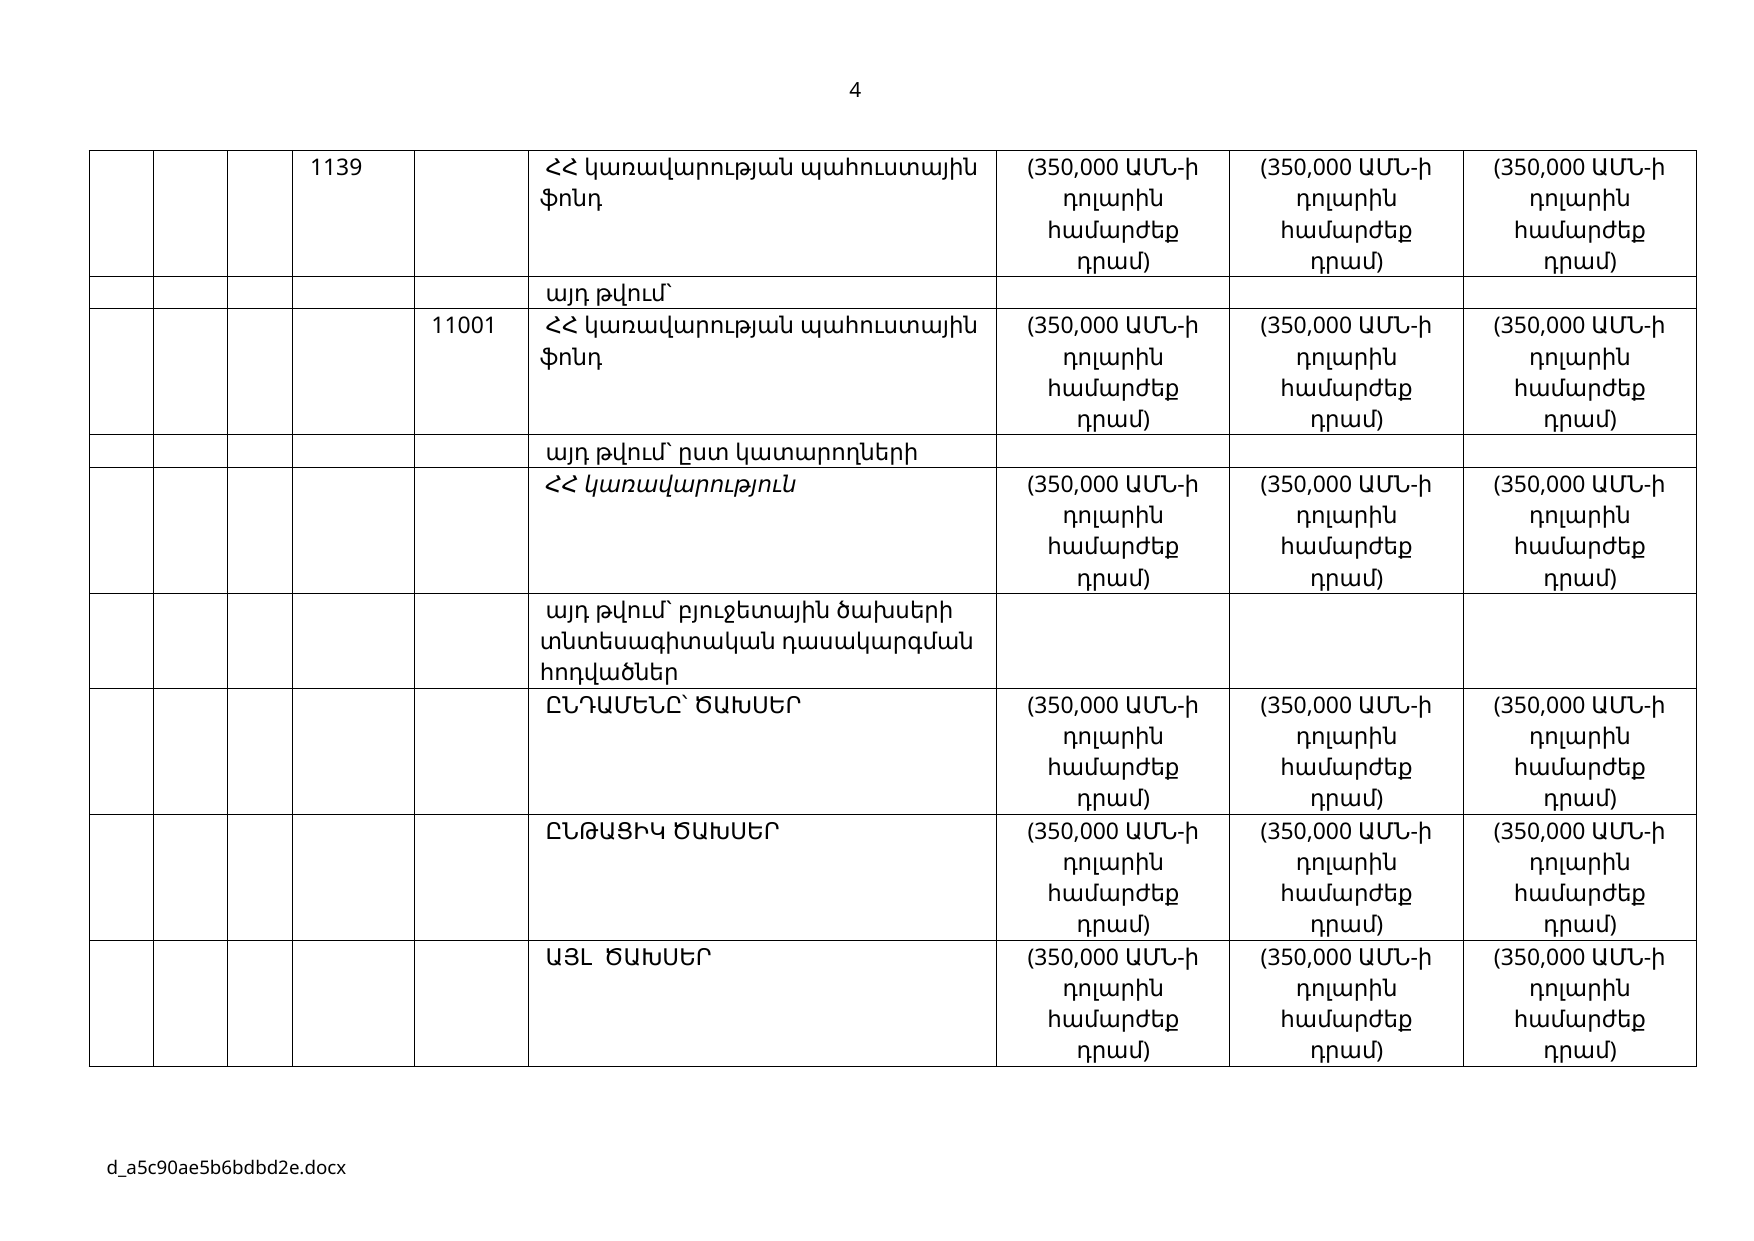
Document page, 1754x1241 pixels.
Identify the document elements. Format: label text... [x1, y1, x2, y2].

table_cell (350,000 ԱՄՆ-ի դոլարին համարժեք դրամ) [1230, 468, 1463, 593]
table_cell ԸՆԹԱՑԻԿ ԾԱԽՍԵՐ [529, 815, 996, 939]
table_cell [997, 594, 1229, 687]
table_cell [228, 941, 292, 1066]
table_cell (350,000 ԱՄՆ-ի դոլարին համարժեք դրամ) [1464, 468, 1696, 593]
table_cell (350,000 ԱՄՆ-ի դոլարին համարժեք դրամ) [1464, 309, 1696, 434]
table_cell ԱՅԼ ԾԱԽՍԵՐ [529, 941, 996, 1066]
table_cell [228, 435, 292, 467]
table_cell [293, 815, 414, 939]
table_cell [1230, 277, 1463, 308]
table_cell 11001 [415, 309, 528, 434]
table_cell [154, 151, 227, 276]
table_cell [154, 689, 227, 813]
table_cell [1464, 941, 1696, 1066]
table_cell [415, 689, 528, 813]
table_cell [154, 594, 227, 687]
table_cell (350,000 ԱՄՆ-ի դոլարին համարժեք դրամ) [997, 309, 1229, 434]
table_cell [1230, 594, 1463, 687]
table_cell [415, 277, 528, 308]
table_cell [228, 815, 292, 939]
table_cell [293, 309, 414, 434]
table_cell [154, 941, 227, 1066]
table_cell [415, 815, 528, 939]
table_cell [228, 151, 292, 276]
table_cell [415, 468, 528, 593]
table_cell [90, 435, 153, 467]
table_cell [90, 941, 153, 1066]
table_cell [90, 689, 153, 813]
table_cell [415, 594, 528, 687]
table_cell (350,000 ԱՄՆ-ի դոլարին համարժեք դրամ) [1464, 815, 1696, 939]
table_cell [293, 435, 414, 467]
table_cell [997, 435, 1229, 467]
table_cell (350,000 ԱՄՆ-ի դոլարին համարժեք դրամ) [997, 689, 1229, 813]
table_cell (350,000 ԱՄՆ-ի դոլարին համարժեք դրամ) [997, 151, 1229, 276]
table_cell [1230, 941, 1463, 1066]
table_cell [293, 689, 414, 813]
table_cell [90, 277, 153, 308]
table_cell [1230, 435, 1463, 467]
table_cell ԸՆԴԱՄԵՆԸ՝ ԾԱԽՍԵՐ [529, 689, 996, 813]
table_cell (350,000 ԱՄՆ-ի դոլարին համարժեք դրամ) [997, 468, 1229, 593]
table_cell [90, 309, 153, 434]
table_cell [228, 309, 292, 434]
table_cell [154, 815, 227, 939]
table_cell [415, 435, 528, 467]
table_cell ՀՀ կառավարության պահուստային ֆոնդ [529, 309, 996, 434]
table_cell [90, 815, 153, 939]
table_cell [293, 468, 414, 593]
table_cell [997, 941, 1229, 1066]
table_cell (350,000 ԱՄՆ-ի դոլարին համարժեք դրամ) [1230, 151, 1463, 276]
table_cell [415, 151, 528, 276]
table_cell (350,000 ԱՄՆ-ի դոլարին համարժեք դրամ) [1464, 689, 1696, 813]
table_cell [228, 594, 292, 687]
table_cell [1464, 435, 1696, 467]
table_cell [997, 277, 1229, 308]
table_cell [415, 941, 528, 1066]
table_cell ՀՀ կառավարության պահուստային ֆոնդ [529, 151, 996, 276]
table_cell (350,000 ԱՄՆ-ի դոլարին համարժեք դրամ) [1230, 689, 1463, 813]
table_cell [1464, 594, 1696, 687]
table_cell [228, 689, 292, 813]
table_cell [154, 468, 227, 593]
table_cell այդ թվում` [529, 277, 996, 308]
table_cell (350,000 ԱՄՆ-ի դոլարին համարժեք դրամ) [997, 815, 1229, 939]
table_cell [293, 594, 414, 687]
table_cell [293, 277, 414, 308]
table_cell [1464, 277, 1696, 308]
table_cell [154, 309, 227, 434]
table_cell [154, 277, 227, 308]
table_cell [90, 594, 153, 687]
table_cell [228, 277, 292, 308]
table_cell (350,000 ԱՄՆ-ի դոլարին համարժեք դրամ) [1230, 815, 1463, 939]
table_cell այդ թվում` ըստ կատարողների [529, 435, 996, 467]
table_cell [90, 151, 153, 276]
table_cell այդ թվում` բյուջետային ծախսերի տնտեսագիտական դասակարգման հոդվածներ [529, 594, 996, 687]
table_cell [154, 435, 227, 467]
table_cell [293, 941, 414, 1066]
table_cell (350,000 ԱՄՆ-ի դոլարին համարժեք դրամ) [1230, 309, 1463, 434]
table_cell [90, 468, 153, 593]
table_cell 1139 [293, 151, 414, 276]
table_cell (350,000 ԱՄՆ-ի դոլարին համարժեք դրամ) [1464, 151, 1696, 276]
table_cell ՀՀ կառավարություն [529, 468, 996, 593]
table_cell [228, 468, 292, 593]
